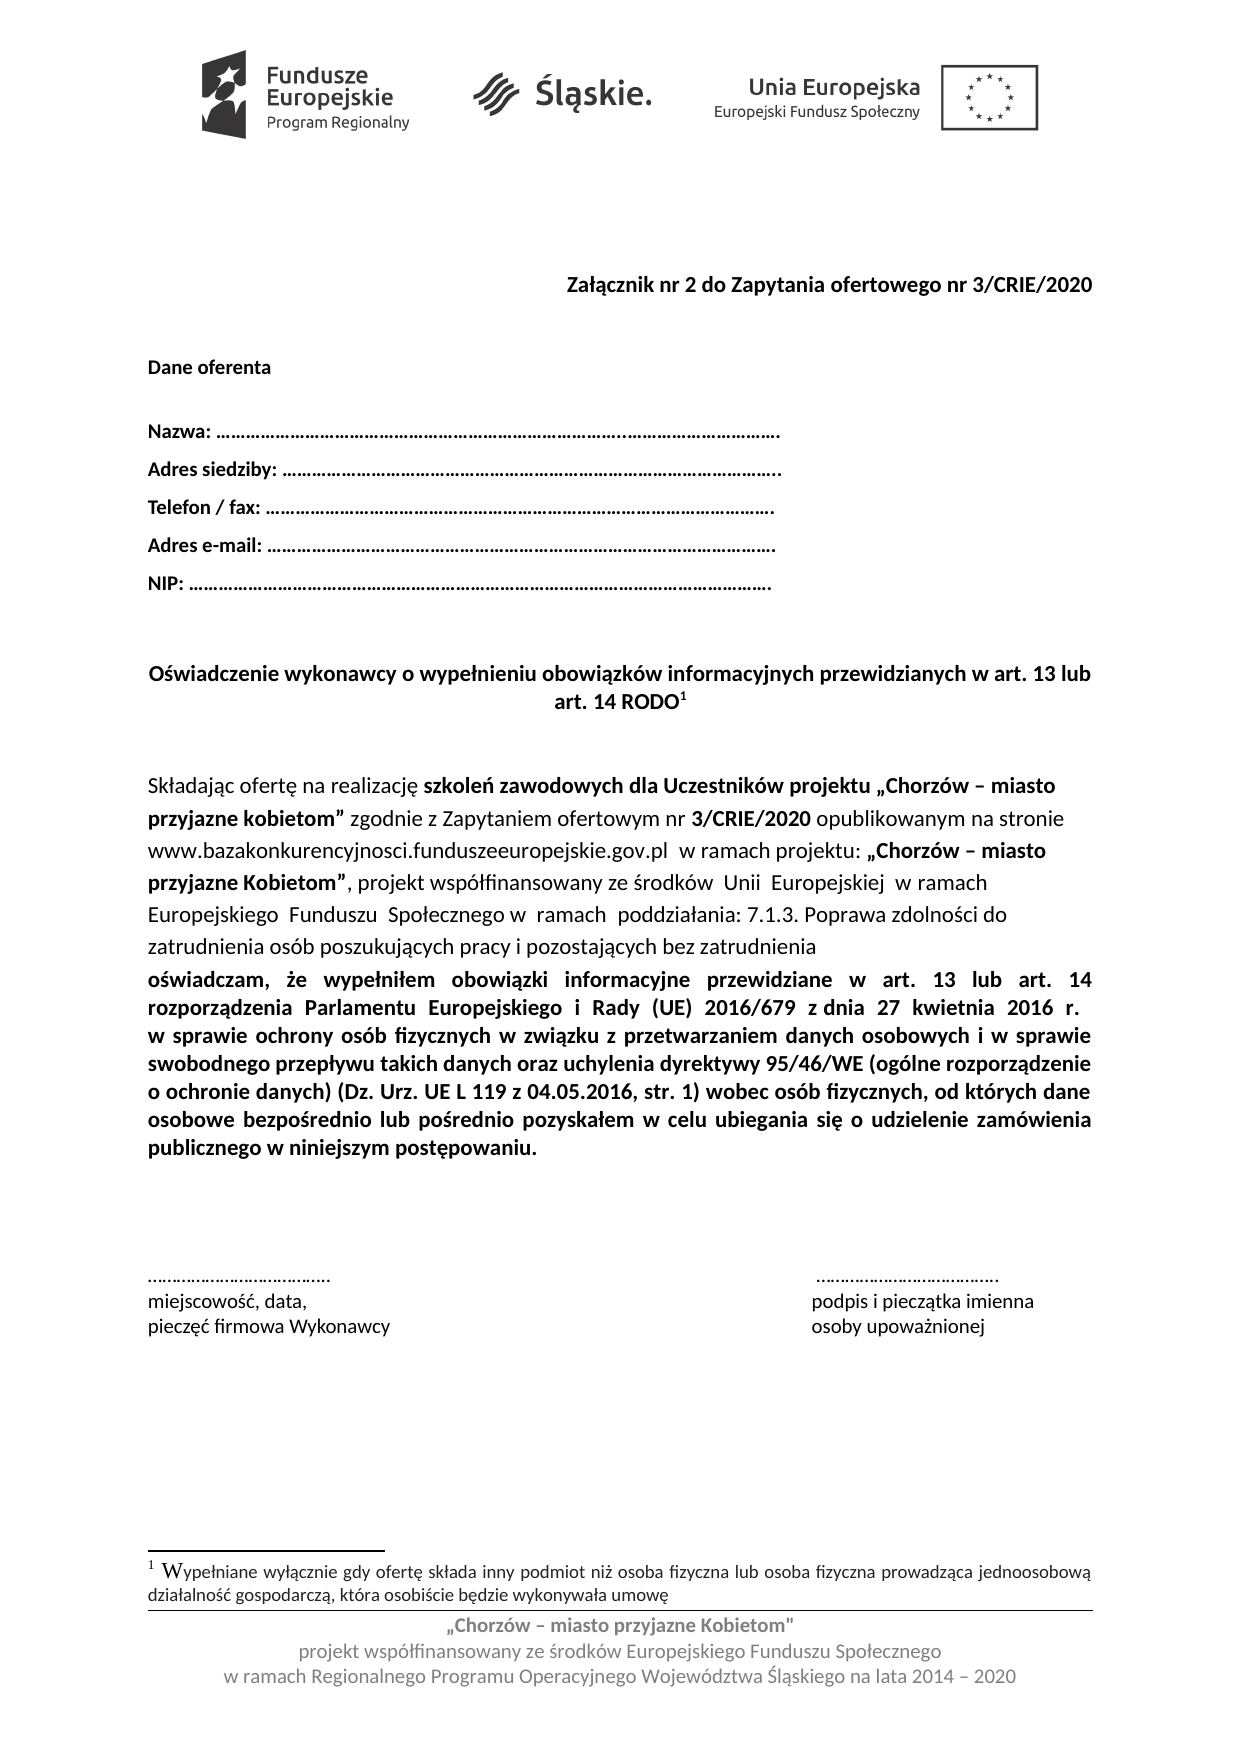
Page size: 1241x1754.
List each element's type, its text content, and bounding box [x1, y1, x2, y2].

text oświadczam, że wypełniłem obowiązki informacyjne przewidziane w art. 13 lub art. 14 rozporządzenia Parlamentu Europejskiego i Rady (UE) 2016/679 z dnia 27 kwietnia 2016 r. w sprawie ochrony osób fizycznych w związku z przetwarzaniem danych osobowych i w sprawie swobodnego przepływu takich danych oraz uchylenia dyrektywy 95/46/WE (ogólne rozporządzenie o ochronie danych) (Dz. Urz. UE L 119 z 04.05.2016, str. 1) wobec osób fizycznych, od których dane osobowe bezpośrednio lub pośrednio pozyskałem w celu ubiegania się o udzielenie zamówienia publicznego w niniejszym postępowaniu. [148, 965, 1093, 1161]
text www.bazakonkurencyjnosci.funduszeeuropejskie.gov.pl w ramach projektu: „Chorzów – miasto [148, 836, 1093, 864]
text Dane oferenta [148, 354, 1080, 380]
text przyjazne Kobietom”, projekt współfinansowany ze środków Unii Europejskiej w ramach [148, 868, 1093, 896]
text Adres e-mail: …………………………………………………………………………………………. [148, 532, 1080, 558]
text miejscowość, data, podpis i pieczątka imienna [148, 1288, 1080, 1313]
text Adres siedziby: ……………………………………………………………………………………….. [148, 456, 1080, 482]
text Załącznik nr 2 do Zapytania ofertowego nr 3/CRIE/2020 [148, 270, 1093, 298]
text przyjazne kobietom” zgodnie z Zapytaniem ofertowym nr 3/CRIE/2020 opublikowanym na stronie [148, 804, 1093, 832]
text zatrudnienia osób poszukujących pracy i pozostających bez zatrudnienia [148, 932, 1093, 961]
text Telefon / fax: …………………………………………………………………………………………. [148, 494, 1080, 520]
text Europejskiego Funduszu Społecznego w ramach poddziałania: 7.1.3. Poprawa zdolności do [148, 900, 1093, 928]
text pieczęć firmowa Wykonawcy osoby upoważnionej [148, 1313, 1080, 1339]
picture [181, 29, 1059, 159]
text Nazwa: ………………………………………………………………………..…………………………. [148, 418, 1080, 443]
text Oświadczenie wykonawcy o wypełnieniu obowiązków informacyjnych przewidzianych w art. 13 lub art. 14 RODO [148, 659, 1093, 716]
text Składając ofertę na realizację szkoleń zawodowych dla Uczestników projektu „Chorzów – miasto [148, 772, 1093, 799]
text NIP: ………………………………………………………………………………………………………. [148, 571, 1080, 596]
text ……………………………….. ……………………………….. [148, 1262, 1080, 1288]
